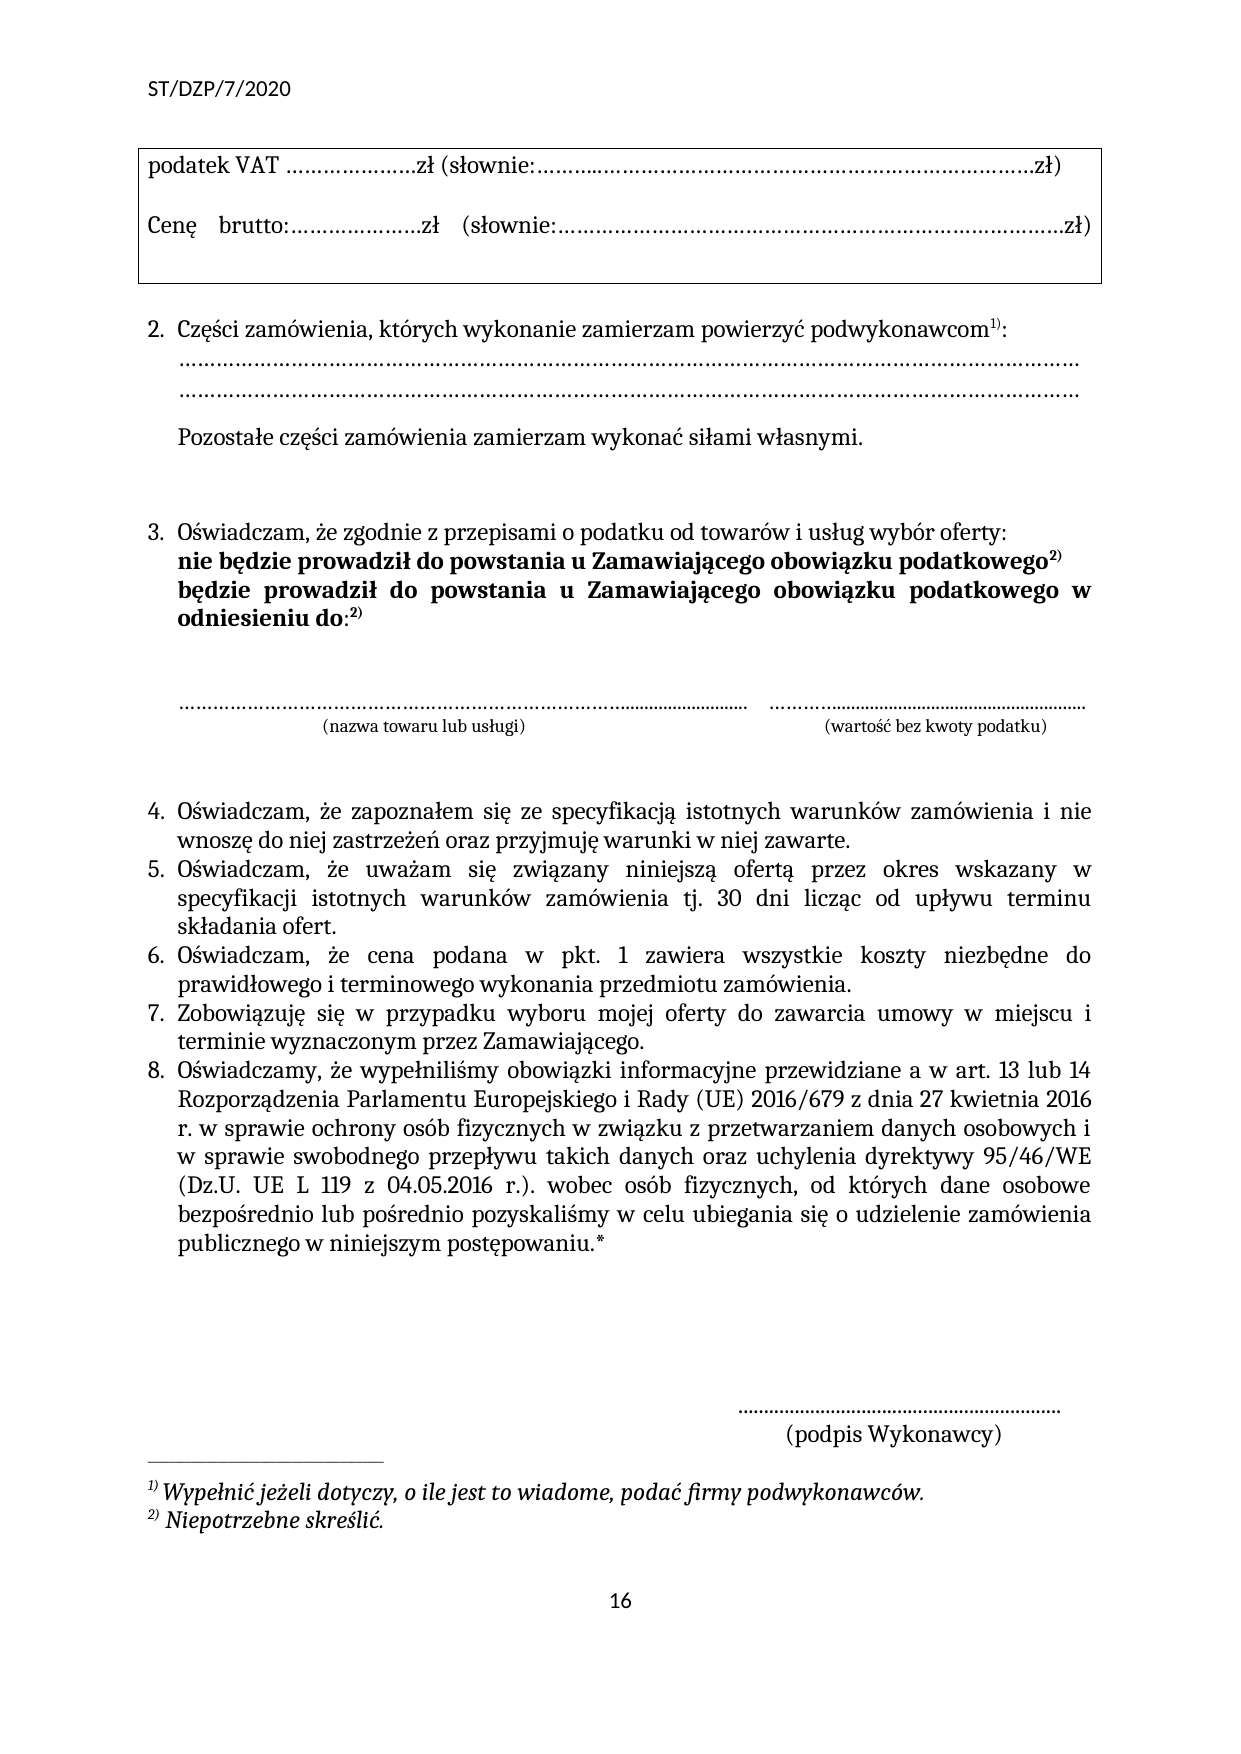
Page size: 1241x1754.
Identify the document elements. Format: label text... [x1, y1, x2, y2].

text Pozostałe części zamówienia zamierzam wykonać siłami własnymi. [177, 423, 1092, 451]
list …………………………………………………………………….......................... …………..................................................... [177, 689, 1092, 715]
list Zobowiązuję się w przypadku wyboru mojej oferty do zawarcia umowy w miejscu i terminie wyznaczonym przez Zamawiającego. [148, 998, 1092, 1056]
table_header (nazwa towaru lub usługi) [207, 715, 812, 749]
table_header (wartość bez kwoty podatku) [812, 715, 1155, 749]
list Oświadczamy, że wypełniliśmy obowiązki informacyjne przewidziane a w art. 13 lub 14 Rozporządzenia Parlamentu Europejskiego i Rady (UE) 2016/679 z dnia 27 kwietnia 2016 r. w sprawie ochrony osób fizycznych w związku z przetwarzaniem danych osobowych i w sprawie swobodnego przepływu takich danych oraz uchylenia dyrektywy 95/46/WE (Dz.U. UE L 119 z 04.05.2016 r.). wobec osób fizycznych, od których dane osobowe bezpośrednio lub pośrednio pozyskaliśmy w celu ubiegania się o udzielenie zamówienia publicznego w niniejszym postępowaniu.* [148, 1056, 1092, 1257]
text podatek VAT …………………zł (słownie:………..……………………………………………………………zł) [139, 149, 1101, 179]
list Oświadczam, że uważam się związany niniejszą ofertą przez okres wskazany w specyfikacji istotnych warunków zamówienia tj. 30 dni licząc od upływu terminu składania ofert. [148, 855, 1092, 941]
list Oświadczam, że zapoznałem się ze specyfikacją istotnych warunków zamówienia i nie wnoszę do niej zastrzeżeń oraz przyjmuję warunki w niej zawarte. [148, 797, 1092, 855]
text ............................................................... (podpis Wykonawcy) [664, 1391, 1092, 1449]
text Cenę brutto:…………………zł (słownie:………………………………………………………………………zł) [139, 207, 1101, 283]
list nie będzie prowadził do powstania u Zamawiającego obowiązku podatkowego2) [177, 547, 1092, 576]
text ____________________________________________ 1) Wypełnić jeżeli dotyczy, o ile jest to wiadome, podać firmy podwykonawców. [148, 1449, 1092, 1506]
list Części zamówienia, których wykonanie zamierzam powierzyć podwykonawcom1): [148, 315, 1092, 344]
list Oświadczam, że cena podana w pkt. 1 zawiera wszystkie koszty niezbędne do prawidłowego i terminowego wykonania przedmiotu zamówienia. [148, 941, 1092, 998]
text 2) Niepotrzebne skreślić. [148, 1506, 1092, 1535]
text ……………………………………………………………………………………………………………………………………………………………………………………………………………………………………………………………… [177, 344, 1092, 404]
list będzie prowadził do powstania u Zamawiającego obowiązku podatkowego w odniesieniu do:2) [177, 576, 1092, 633]
list Oświadczam, że zgodnie z przepisami o podatku od towarów i usług wybór oferty: [148, 518, 1092, 547]
